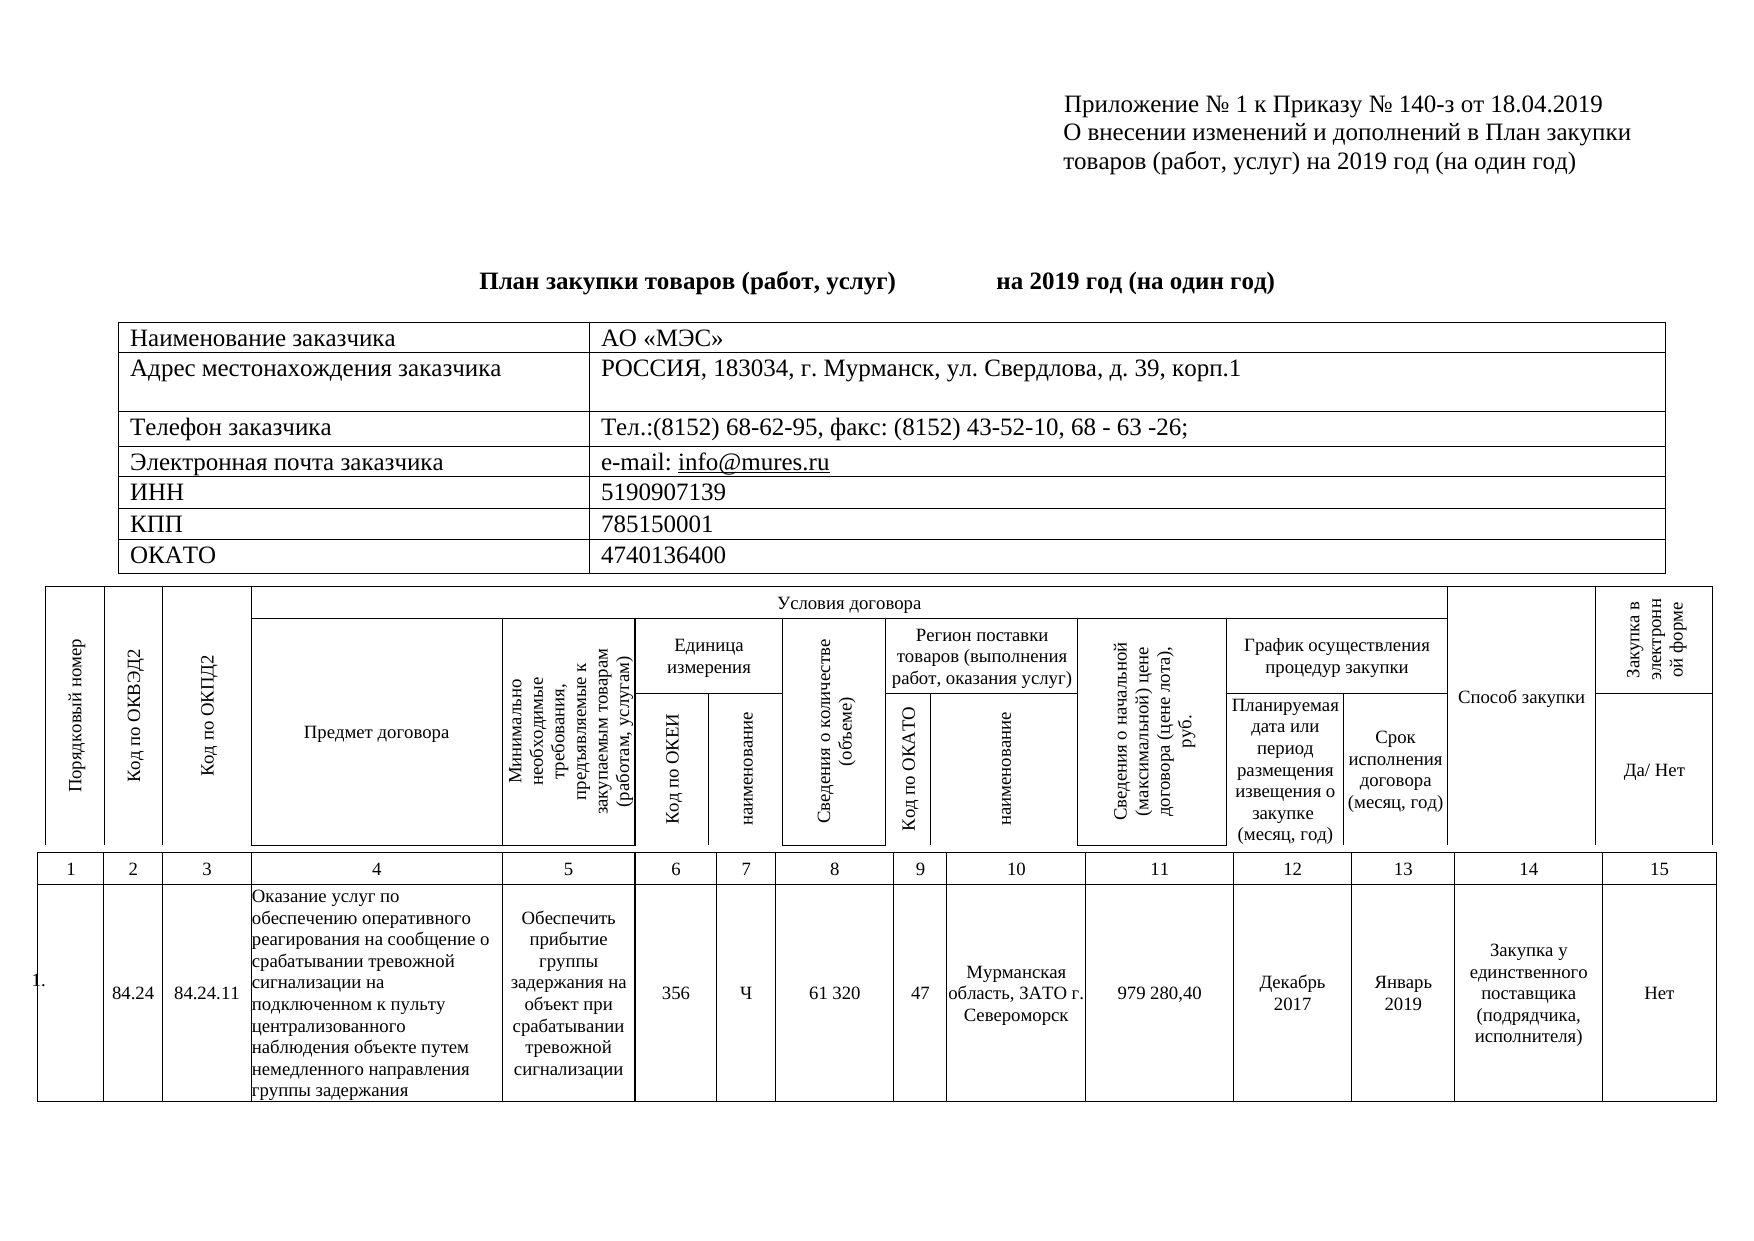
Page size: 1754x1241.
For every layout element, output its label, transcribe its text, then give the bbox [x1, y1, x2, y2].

table_cell 61 320 [776, 885, 893, 1101]
table_header Порядковый номер [46, 587, 104, 845]
table_cell Регион поставки товаров (выполнения работ, оказания услуг) [886, 619, 1077, 693]
table_cell [38, 885, 103, 1101]
text План закупки товаров (работ, услуг) на 2019 год (на один год) [118, 266, 1636, 295]
table_cell Единица измерения [636, 619, 782, 693]
table_header 3 [163, 853, 251, 884]
table_cell Планируемая дата или период размещения извещения о закупке (месяц, год) [1227, 694, 1343, 845]
table_cell Телефон заказчика [119, 412, 589, 446]
table_cell 5190907139 [590, 477, 1665, 508]
table_cell 47 [894, 885, 946, 1101]
table_header 12 [1234, 853, 1351, 884]
table_cell 356 [636, 885, 716, 1101]
table_cell Ч [717, 885, 775, 1101]
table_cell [1455, 885, 1602, 1101]
table_cell ОКАТО [119, 540, 589, 573]
table_cell Предмет договора [252, 619, 502, 845]
table_header 5 [503, 853, 634, 884]
table_header АО «МЭС» [590, 323, 1665, 352]
table_header 7 [717, 853, 775, 884]
table_header Наименование заказчика [119, 323, 589, 352]
table_cell Сведения о количестве (объеме) [783, 619, 885, 845]
table_cell e-mail: info@mures.ru [590, 447, 1665, 476]
table_cell Мурманская область, ЗАТО г. Североморск [947, 885, 1085, 1101]
table_header Код по ОКПД2 [163, 587, 251, 845]
table_header Код по ОКВЭД2 [105, 587, 162, 845]
table_cell Тел.:(8152) 68-62-95, факс: (8152) 43-52-10, 68 - 63 -26; [590, 412, 1665, 446]
table_cell Да/ Нет [1596, 694, 1712, 845]
table_header Закупка в электронной форме [1596, 587, 1712, 693]
table_header 2 [104, 853, 162, 884]
table_cell 84.24 [104, 885, 162, 1101]
table_cell Нет [1603, 885, 1716, 1101]
table_header 11 [1086, 853, 1233, 884]
table_header 9 [894, 853, 946, 884]
table_cell ИНН [119, 477, 589, 508]
table_cell Код по ОКАТО [886, 694, 930, 845]
table_cell наименование [709, 694, 782, 845]
table_cell Срок исполнения договора (месяц, год) [1344, 694, 1447, 845]
table_cell 84.24.11 [163, 885, 251, 1101]
table_cell Январь 2019 [1352, 885, 1454, 1101]
table_cell КПП [119, 509, 589, 539]
table_cell Электронная почта заказчика [119, 447, 589, 476]
text товаров (работ, услуг) на 2019 год (на один год) [1063, 146, 1636, 175]
table_cell Декабрь 2017 [1234, 885, 1351, 1101]
table_header 15 [1603, 853, 1716, 884]
table_header 14 [1455, 853, 1602, 884]
table_cell 979 280,40 [1086, 885, 1233, 1101]
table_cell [503, 885, 634, 1101]
table_header 8 [776, 853, 893, 884]
subtitle Приложение № 1 к Приказу № 140-з от 18.04.2019 [118, 80, 1636, 117]
table_header 10 [947, 853, 1085, 884]
table_header Условия договора [252, 587, 1447, 618]
table_cell РОССИЯ, 183034, г. Мурманск, ул. Свердлова, д. 39, корп.1 [590, 353, 1665, 411]
table_cell Минимально необходимые требования, предъявляемые к закупаемым товарам (работам, услугам) [503, 619, 634, 845]
table_cell Сведения о начальной (максимальной) цене договора (цене лота), руб. [1078, 619, 1226, 845]
text О внесении изменений и дополнений в План закупки [1063, 117, 1636, 146]
table_header 13 [1352, 853, 1454, 884]
table_cell Код по ОКЕИ [636, 694, 708, 845]
table_cell 4740136400 [590, 540, 1665, 573]
table_header 1 [38, 853, 103, 884]
table_header 4 [252, 853, 502, 884]
table_cell наименование [931, 694, 1077, 845]
table_header 6 [636, 853, 716, 884]
table_header Способ закупки [1448, 587, 1595, 845]
table_cell 785150001 [590, 509, 1665, 539]
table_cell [252, 885, 502, 1101]
table_cell Адрес местонахождения заказчика [119, 353, 589, 411]
table_cell График осуществления процедур закупки [1227, 619, 1447, 693]
